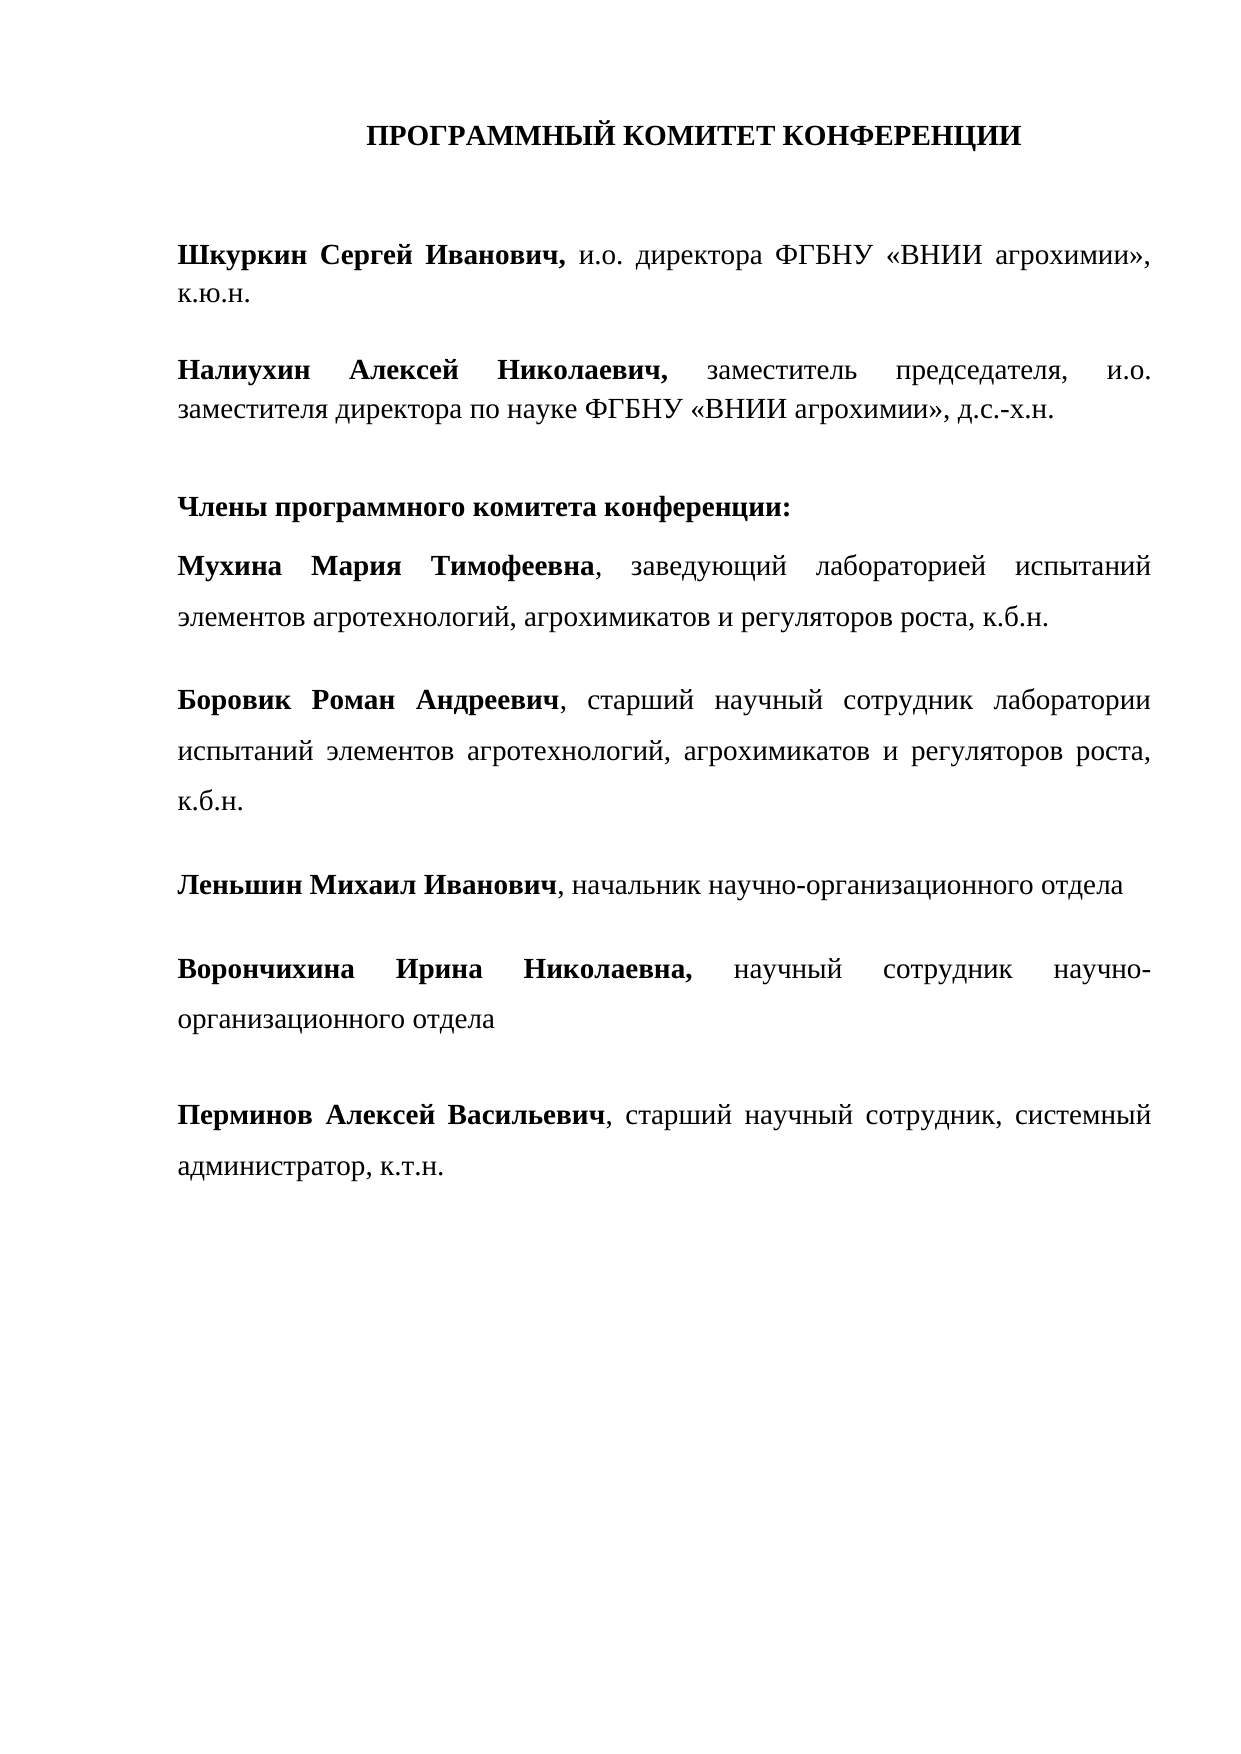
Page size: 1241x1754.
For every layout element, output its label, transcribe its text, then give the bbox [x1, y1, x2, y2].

text Перминов Алексей Васильевич, старший научный сотрудник, системный администратор, к.т.н. [177, 1097, 1152, 1181]
list Ворончихина Ирина Николаевна, научный сотрудник научно-организационного отдела [177, 951, 1152, 1035]
text Налиухин Алексей Николаевич, заместитель председателя, и.о. заместителя директора по науке ФГБНУ «ВНИИ агрохимии», д.с.-х.н. [177, 352, 1152, 424]
text ПРОГРАММНЫЙ КОМИТЕТ КОНФЕРЕНЦИИ [177, 118, 1152, 152]
list Мухина Мария Тимофеевна, заведующий лабораторией испытаний элементов агротехнологий, агрохимикатов и регуляторов роста, к.б.н. [177, 548, 1152, 632]
text Шкуркин Сергей Иванович, и.о. директора ФГБНУ «ВНИИ агрохимии», к.ю.н. [177, 237, 1152, 309]
text Члены программного комитета конференции: [177, 489, 1152, 522]
list Леньшин Михаил Иванович, начальник научно-организационного отдела [177, 867, 1152, 901]
list Боровик Роман Андреевич, старший научный сотрудник лаборатории испытаний элементов агротехнологий, агрохимикатов и регуляторов роста, к.б.н. [177, 682, 1152, 817]
